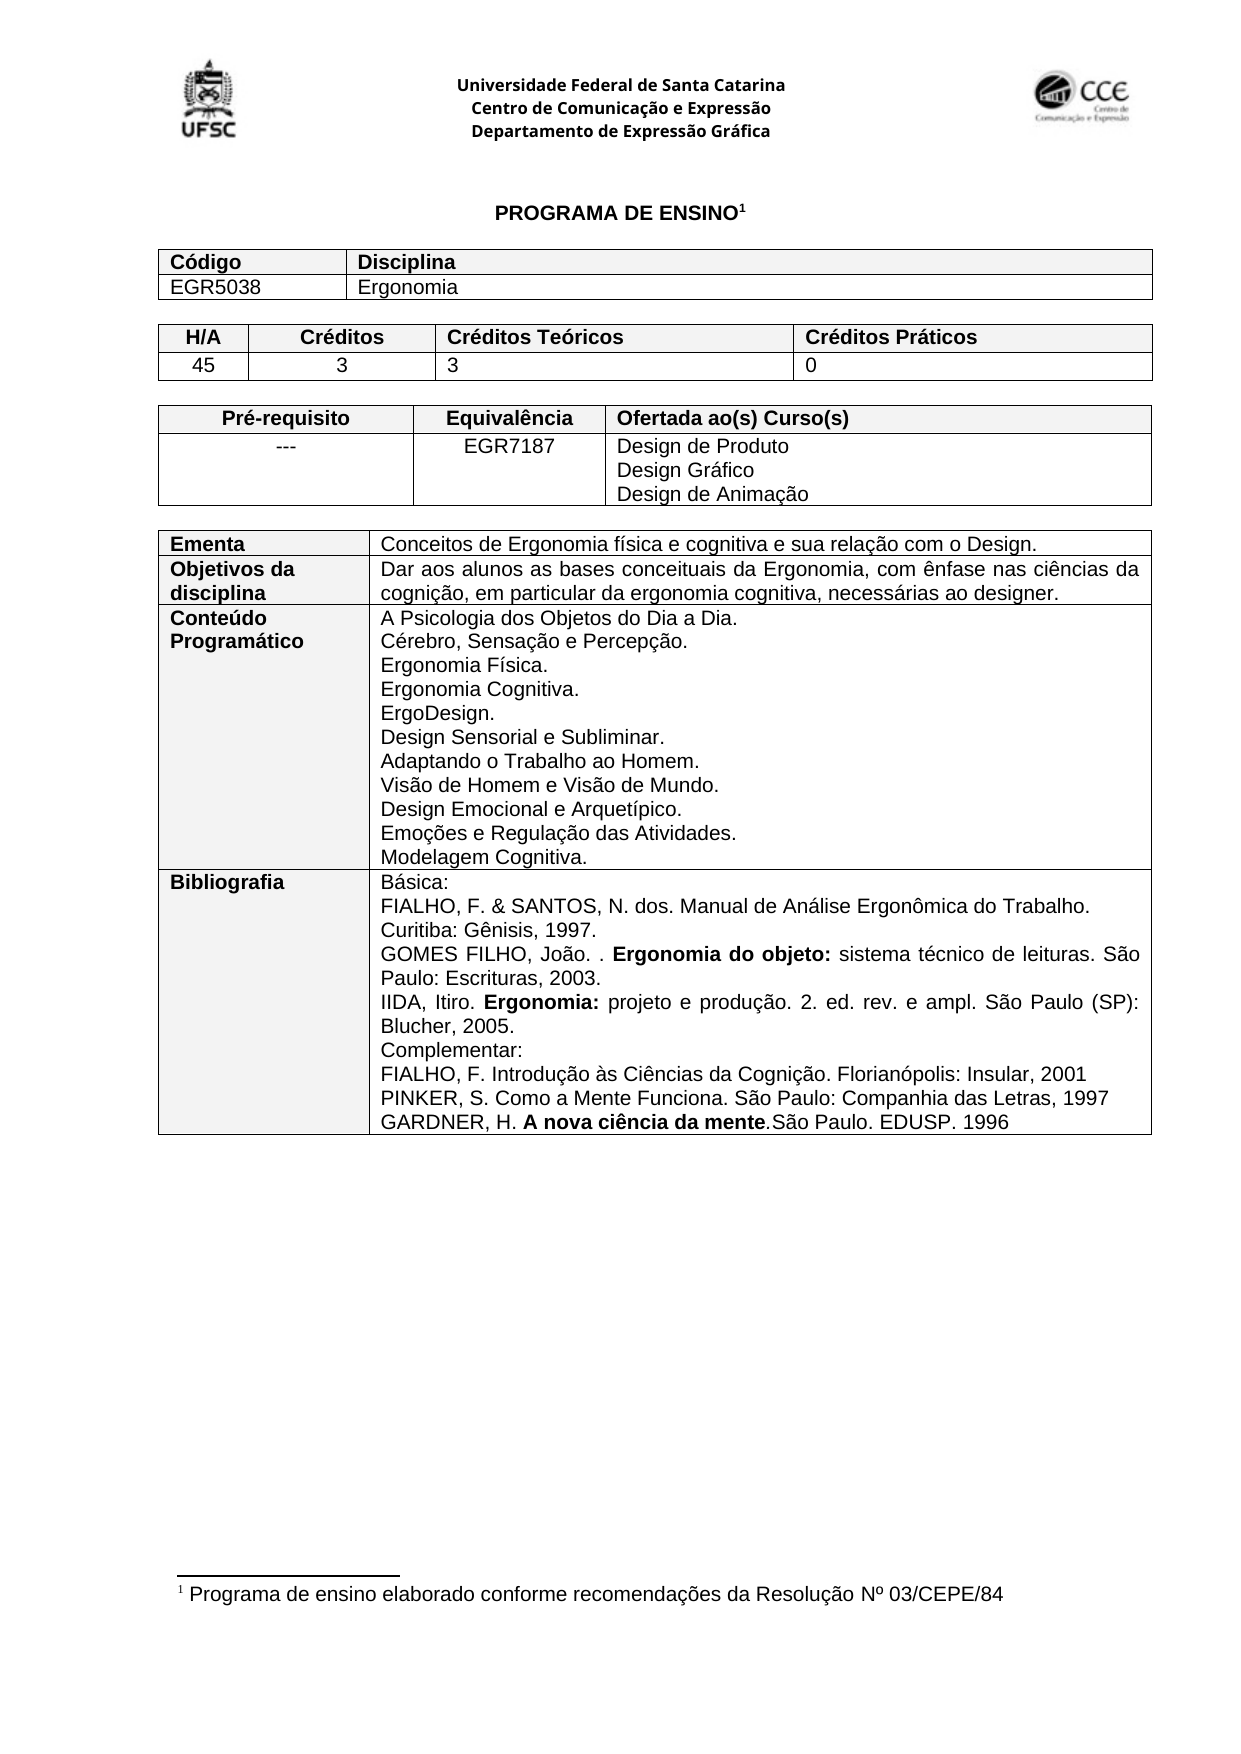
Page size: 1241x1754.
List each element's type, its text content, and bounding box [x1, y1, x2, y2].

table_header Créditos [249, 325, 435, 352]
table_cell Conteúdo Programático [159, 605, 369, 869]
table_cell EGR7187 [414, 434, 605, 505]
picture [177, 53, 259, 148]
table_cell A Psicologia dos Objetos do Dia a Dia. Cérebro, Sensação e Percepção. Ergonomia Física. Ergonomia Cognitiva. ErgoDesign. Design Sensorial e Subliminar. Adaptando o Trabalho ao Homem. Visão de Homem e Visão de Mundo. Design Emocional e Arquetípico. Emoções e Regulação das Atividades. Modelagem Cognitiva. [370, 605, 1151, 869]
table_cell 3 [436, 353, 793, 380]
table_cell EGR5038 [159, 275, 346, 299]
picture [1021, 53, 1138, 148]
table_header Ementa [159, 531, 369, 555]
table_cell Dar aos alunos as bases conceituais da Ergonomia, com ênfase nas ciências da cognição, em particular da ergonomia cognitiva, necessárias ao designer. [370, 556, 1151, 604]
table_cell Bibliografia [159, 870, 369, 1133]
table_header Créditos Práticos [794, 325, 1152, 352]
table_header Equivalência [414, 406, 605, 432]
table_header Créditos Teóricos [436, 325, 793, 352]
table_cell --- [159, 434, 413, 505]
table_header Código [159, 250, 346, 274]
table_cell 0 [794, 353, 1152, 380]
table_cell 45 [159, 353, 248, 380]
table_header Ofertada ao(s) Curso(s) [606, 406, 1151, 432]
table_cell Objetivos da disciplina [159, 556, 369, 604]
table_cell Ergonomia [347, 275, 1152, 299]
table_cell Design de Produto Design Gráfico Design de Animação [606, 434, 1151, 505]
table_header Disciplina [347, 250, 1152, 274]
table_header Conceitos de Ergonomia física e cognitiva e sua relação com o Design. [370, 531, 1151, 555]
table_header H/A [159, 325, 248, 352]
table_cell 3 [249, 353, 435, 380]
table_header Pré-requisito [159, 406, 413, 432]
text PROGRAMA DE ENSINO [177, 201, 1063, 225]
table_cell Básica: FIALHO, F. & SANTOS, N. dos. Manual de Análise Ergonômica do Trabalho. Curitiba: Gênisis, 1997. GOMES FILHO, João. . Ergonomia do objeto: sistema técnico de leituras. São Paulo: Escrituras, 2003. IIDA, Itiro. Ergonomia: projeto e produção. 2. ed. rev. e ampl. São Paulo (SP): Blucher, 2005. Complementar: FIALHO, F. Introdução às Ciências da Cognição. Florianópolis: Insular, 2001 PINKER, S. Como a Mente Funciona. São Paulo: Companhia das Letras, 1997 GARDNER, H. A nova ciência da mente.São Paulo. EDUSP. 1996 [370, 870, 1151, 1133]
